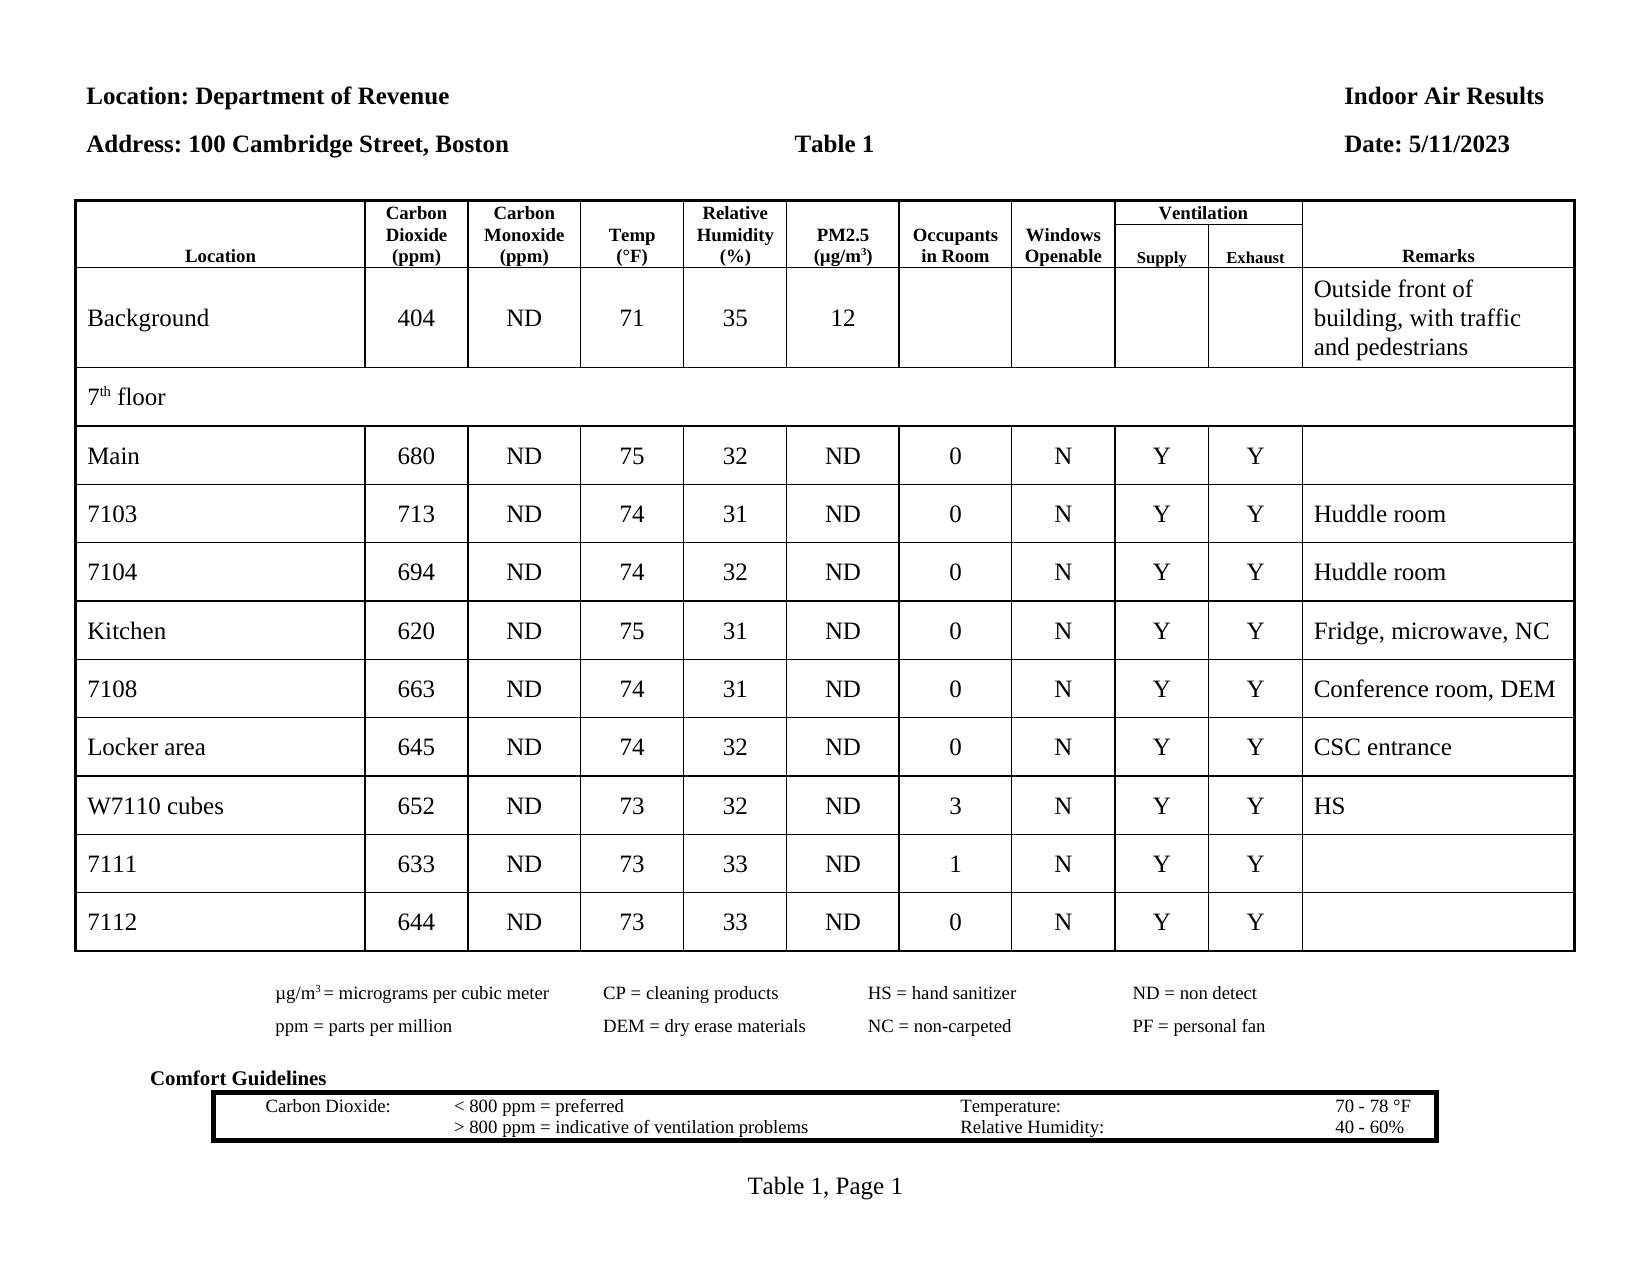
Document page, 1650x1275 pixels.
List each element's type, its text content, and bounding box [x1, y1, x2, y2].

table_cell 74 [581, 543, 683, 600]
table_cell 0 [900, 660, 1011, 717]
table_cell ND [787, 485, 898, 542]
table_cell 75 [581, 427, 683, 483]
table_cell Y [1209, 602, 1302, 658]
table_cell ND [469, 718, 580, 775]
table_cell 652 [366, 777, 467, 833]
table_header Occupants in Room [900, 202, 1011, 267]
table_header Location [77, 202, 364, 267]
table_cell W7110 cubes [77, 777, 364, 833]
table_cell Y [1116, 718, 1208, 775]
table_header Temp (°F) [581, 202, 683, 267]
table_cell HS [1303, 777, 1573, 833]
table_cell Kitchen [77, 602, 364, 658]
table_cell N [1012, 893, 1114, 950]
table_cell 7103 [77, 485, 364, 542]
table_cell CSC entrance [1303, 718, 1573, 775]
table_cell Main [77, 427, 364, 483]
table_cell ND [469, 543, 580, 600]
table_cell 663 [366, 660, 467, 717]
table_cell 31 [684, 485, 786, 542]
table_cell ND [469, 485, 580, 542]
table_cell 0 [900, 427, 1011, 483]
table_cell [1303, 893, 1573, 950]
table_cell [1209, 268, 1302, 367]
table_cell [1303, 835, 1573, 892]
table_cell Y [1209, 660, 1302, 717]
table_cell 0 [900, 718, 1011, 775]
table_cell [1303, 427, 1573, 483]
table_cell Locker area [77, 718, 364, 775]
table_cell 0 [900, 602, 1011, 658]
table_cell 32 [684, 718, 786, 775]
table_cell N [1012, 427, 1114, 483]
table_cell 33 [684, 893, 786, 950]
table_cell ND [787, 602, 898, 658]
table_cell 713 [366, 485, 467, 542]
table_cell Background [77, 268, 364, 367]
table_cell Y [1209, 777, 1302, 833]
table_cell N [1012, 485, 1114, 542]
table_cell N [1012, 718, 1114, 775]
table_cell ND [469, 835, 580, 892]
table_cell Y [1116, 893, 1208, 950]
table_cell 12 [787, 268, 898, 367]
table_cell 0 [900, 543, 1011, 600]
table_cell 7112 [77, 893, 364, 950]
table_cell Conference room, DEM [1303, 660, 1573, 717]
table_cell Outside front of building, with traffic and pedestrians [1303, 268, 1573, 367]
table_cell Supply [1116, 225, 1208, 267]
table_cell 620 [366, 602, 467, 658]
table_cell 7111 [77, 835, 364, 892]
table_cell ND [787, 777, 898, 833]
table_cell [1012, 268, 1114, 367]
table_cell N [1012, 602, 1114, 658]
table_cell 633 [366, 835, 467, 892]
table_cell Y [1209, 485, 1302, 542]
table_cell 33 [684, 835, 786, 892]
table_cell 0 [900, 485, 1011, 542]
table_header Carbon Dioxide (ppm) [366, 202, 467, 267]
table_cell 31 [684, 602, 786, 658]
table_cell Y [1116, 602, 1208, 658]
table_cell 3 [900, 777, 1011, 833]
table_cell Exhaust [1209, 225, 1302, 267]
table_cell ND [787, 543, 898, 600]
table_cell ND [787, 893, 898, 950]
table_cell 0 [900, 893, 1011, 950]
table_cell 7108 [77, 660, 364, 717]
table_cell N [1012, 835, 1114, 892]
table_cell Y [1209, 893, 1302, 950]
table_cell Y [1116, 427, 1208, 483]
table_cell Y [1209, 835, 1302, 892]
table_cell 35 [684, 268, 786, 367]
table_cell N [1012, 543, 1114, 600]
table_cell Huddle room [1303, 543, 1573, 600]
table_cell [900, 268, 1011, 367]
table_cell Y [1116, 777, 1208, 833]
table_cell 7104 [77, 543, 364, 600]
table_cell 73 [581, 835, 683, 892]
table_cell Y [1209, 718, 1302, 775]
table_cell ND [469, 427, 580, 483]
table_cell Fridge, microwave, NC [1303, 602, 1573, 658]
table_cell 404 [366, 268, 467, 367]
table_cell ND [469, 777, 580, 833]
table_cell 31 [684, 660, 786, 717]
table_header Relative Humidity (%) [684, 202, 786, 267]
table_cell 7th floor [77, 368, 1573, 425]
table_cell 73 [581, 777, 683, 833]
table_cell Huddle room [1303, 485, 1573, 542]
table_cell Y [1116, 543, 1208, 600]
table_cell 32 [684, 777, 786, 833]
table_cell 74 [581, 660, 683, 717]
table_cell 645 [366, 718, 467, 775]
table_cell ND [787, 718, 898, 775]
table_header Remarks [1303, 202, 1573, 267]
table_header Windows Openable [1012, 202, 1114, 267]
table_cell Y [1209, 543, 1302, 600]
table_cell ND [469, 893, 580, 950]
table_header Ventilation [1116, 202, 1302, 224]
table_cell 32 [684, 427, 786, 483]
table_cell ND [469, 602, 580, 658]
table_cell ND [787, 427, 898, 483]
table_cell Y [1209, 427, 1302, 483]
table_cell 680 [366, 427, 467, 483]
table_cell 71 [581, 268, 683, 367]
table_cell 74 [581, 718, 683, 775]
table_cell 73 [581, 893, 683, 950]
table_cell 644 [366, 893, 467, 950]
table_cell Y [1116, 660, 1208, 717]
table_cell Y [1116, 485, 1208, 542]
table_cell ND [787, 660, 898, 717]
table_cell 75 [581, 602, 683, 658]
table_cell [1116, 268, 1208, 367]
table_header PM2.5 (µg/m3) [787, 202, 898, 267]
table_cell Y [1116, 835, 1208, 892]
table_cell ND [787, 835, 898, 892]
table_header Carbon Monoxide (ppm) [469, 202, 580, 267]
table_cell N [1012, 777, 1114, 833]
table_cell 1 [900, 835, 1011, 892]
table_cell 694 [366, 543, 467, 600]
table_cell ND [469, 268, 580, 367]
table_cell ND [469, 660, 580, 717]
table_cell 32 [684, 543, 786, 600]
table_cell N [1012, 660, 1114, 717]
table_cell 74 [581, 485, 683, 542]
